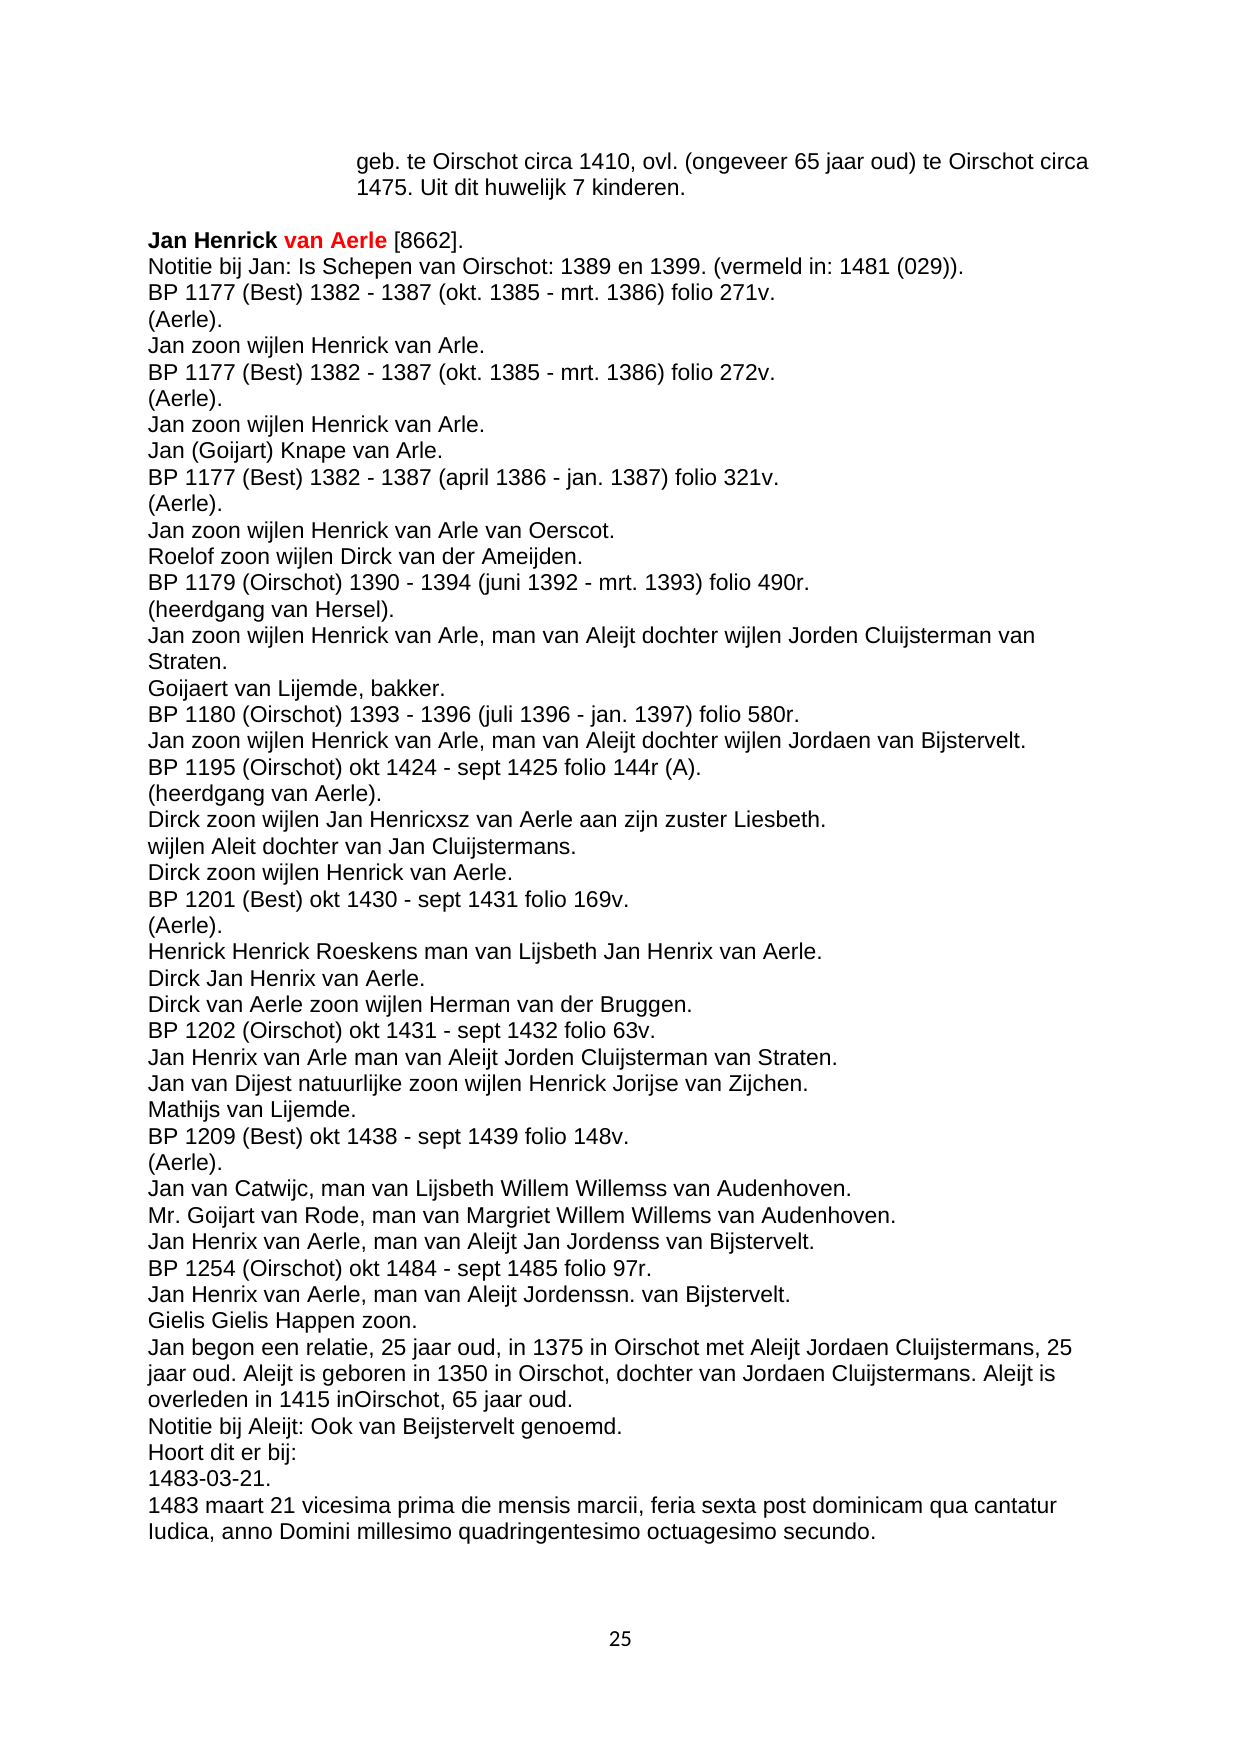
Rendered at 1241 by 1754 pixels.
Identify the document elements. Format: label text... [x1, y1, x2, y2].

text Jan zoon wijlen Henrick van Arle, man van Aleijt dochter wijlen Jordaen van Bijstervelt. [148, 727, 1093, 754]
text BP 1209 (Best) okt 1438 - sept 1439 folio 148v. [148, 1123, 1093, 1149]
text 1483 maart 21 vicesima prima die mensis marcii, feria sexta post dominicam qua cantatur Iudica, anno Domini millesimo quadringentesimo octuagesimo secundo. [148, 1492, 1093, 1544]
text (Aerle). [148, 385, 1093, 411]
text BP 1177 (Best) 1382 - 1387 (okt. 1385 - mrt. 1386) folio 272v. [148, 358, 1093, 385]
text Jan Henrix van Arle man van Aleijt Jorden Cluijsterman van Straten. [148, 1044, 1093, 1070]
text (Aerle). [148, 912, 1093, 938]
text Jan zoon wijlen Henrick van Arle, man van Aleijt dochter wijlen Jorden Cluijsterman van Straten. [148, 622, 1093, 675]
text 1483-03-21. [148, 1465, 1093, 1492]
text Notitie bij Jan: Is Schepen van Oirschot: 1389 en 1399. (vermeld in: 1481 (029)). [148, 253, 1093, 279]
text BP 1195 (Oirschot) okt 1424 - sept 1425 folio 144r (A). [148, 754, 1093, 780]
text (heerdgang van Hersel). [148, 596, 1093, 622]
text Jan Henrick van Aerle [8662]. [148, 227, 1093, 253]
text Goijaert van Lijemde, bakker. [148, 675, 1093, 701]
text BP 1180 (Oirschot) 1393 - 1396 (juli 1396 - jan. 1397) folio 580r. [148, 701, 1093, 727]
text Roelof zoon wijlen Dirck van der Ameijden. [148, 543, 1093, 569]
text Dirck zoon wijlen Jan Henricxsz van Aerle aan zijn zuster Liesbeth. [148, 806, 1093, 833]
text Jan (Goijart) Knape van Arle. [148, 437, 1093, 464]
text BP 1177 (Best) 1382 - 1387 (april 1386 - jan. 1387) folio 321v. [148, 464, 1093, 490]
text Jan Henrix van Aerle, man van Aleijt Jan Jordenss van Bijstervelt. [148, 1228, 1093, 1254]
text Jan van Catwijc, man van Lijsbeth Willem Willemss van Audenhoven. [148, 1175, 1093, 1202]
text Dirck Jan Henrix van Aerle. [148, 964, 1093, 991]
text BP 1202 (Oirschot) okt 1431 - sept 1432 folio 63v. [148, 1017, 1093, 1044]
text BP 1254 (Oirschot) okt 1484 - sept 1485 folio 97r. [148, 1254, 1093, 1281]
text BP 1201 (Best) okt 1430 - sept 1431 folio 169v. [148, 886, 1093, 912]
text Dirck zoon wijlen Henrick van Aerle. [148, 859, 1093, 886]
text Mathijs van Lijemde. [148, 1096, 1093, 1123]
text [252, 148, 1093, 200]
text Jan zoon wijlen Henrick van Arle. [148, 411, 1093, 437]
text (Aerle). [148, 1149, 1093, 1175]
text Jan zoon wijlen Henrick van Arle van Oerscot. [148, 517, 1093, 543]
text BP 1177 (Best) 1382 - 1387 (okt. 1385 - mrt. 1386) folio 271v. [148, 279, 1093, 306]
text Jan Henrix van Aerle, man van Aleijt Jordenssn. van Bijstervelt. [148, 1281, 1093, 1307]
text Dirck van Aerle zoon wijlen Herman van der Bruggen. [148, 991, 1093, 1017]
text Mr. Goijart van Rode, man van Margriet Willem Willems van Audenhoven. [148, 1202, 1093, 1228]
text Henrick Henrick Roeskens man van Lijsbeth Jan Henrix van Aerle. [148, 938, 1093, 964]
text Jan begon een relatie, 25 jaar oud, in 1375 in Oirschot met Aleijt Jordaen Cluijstermans, 25 jaar oud. Aleijt is geboren in 1350 in Oirschot, dochter van Jordaen Cluijstermans. Aleijt is overleden in 1415 inOirschot, 65 jaar oud. [148, 1333, 1093, 1413]
text (Aerle). [148, 490, 1093, 517]
text BP 1179 (Oirschot) 1390 - 1394 (juni 1392 - mrt. 1393) folio 490r. [148, 569, 1093, 596]
text Notitie bij Aleijt: Ook van Beijstervelt genoemd. [148, 1413, 1093, 1439]
text Jan zoon wijlen Henrick van Arle. [148, 332, 1093, 358]
text (heerdgang van Aerle). [148, 780, 1093, 806]
text Gielis Gielis Happen zoon. [148, 1307, 1093, 1333]
text Hoort dit er bij: [148, 1439, 1093, 1465]
text Jan van Dijest natuurlijke zoon wijlen Henrick Jorijse van Zijchen. [148, 1070, 1093, 1096]
text (Aerle). [148, 306, 1093, 332]
text wijlen Aleit dochter van Jan Cluijstermans. [148, 833, 1093, 859]
